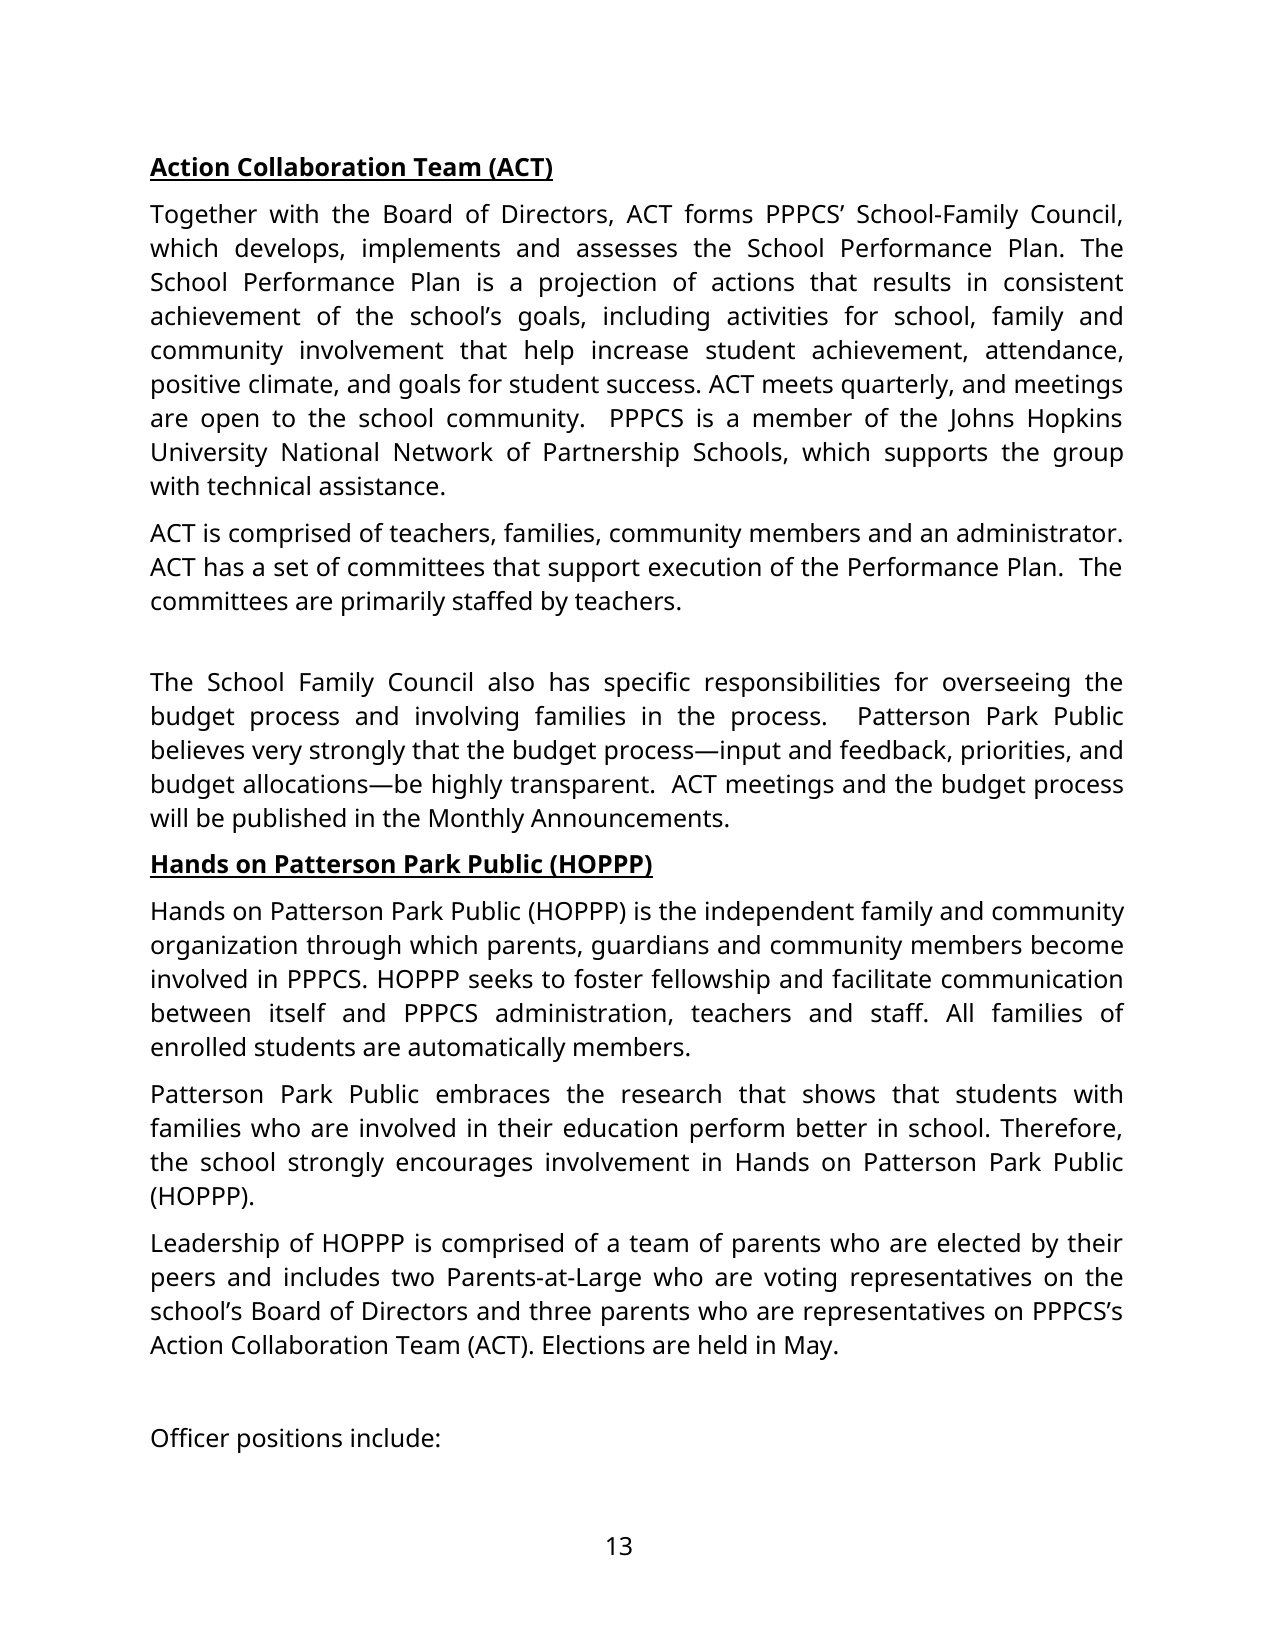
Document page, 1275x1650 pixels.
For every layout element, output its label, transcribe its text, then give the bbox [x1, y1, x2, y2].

text The School Family Council also has specific responsibilities for overseeing the budget process and involving families in the process. Patterson Park Public believes very strongly that the budget process—input and feedback, priorities, and budget allocations—be highly transparent. ACT meetings and the budget process will be published in the Monthly Announcements. [150, 630, 1125, 835]
text Leadership of HOPPP is comprised of a team of parents who are elected by their peers and includes two Parents-at-Large who are voting representatives on the school’s Board of Directors and three parents who are representatives on PPPCS’s Action Collaboration Team (ACT). Elections are held in May. [150, 1225, 1125, 1362]
text Patterson Park Public embraces the research that shows that students with families who are involved in their education perform better in school. Therefore, the school strongly encourages involvement in Hands on Patterson Park Public (HOPPP). [150, 1077, 1125, 1213]
text Hands on Patterson Park Public (HOPPP) is the independent family and community organization through which parents, guardians and community members become involved in PPPCS. HOPPP seeks to foster fellowship and facilitate communication between itself and PPPCS administration, teachers and staff. All families of enrolled students are automatically members. [150, 894, 1125, 1064]
text ACT is comprised of teachers, families, community members and an administrator. ACT has a set of committees that support execution of the Performance Plan. The committees are primarily staffed by teachers. [150, 516, 1125, 618]
subtitle Action Collaboration Team (ACT) [150, 150, 1125, 184]
text Together with the Board of Directors, ACT forms PPPCS’ School-Family Council, which develops, implements and assesses the School Performance Plan. The School Performance Plan is a projection of actions that results in consistent achievement of the school’s goals, including activities for school, family and community involvement that help increase student achievement, attendance, positive climate, and goals for student success. ACT meets quarterly, and meetings are open to the school community. PPPCS is a member of the Johns Hopkins University National Network of Partnership Schools, which supports the group with technical assistance. [150, 197, 1125, 503]
subtitle Hands on Patterson Park Public (HOPPP) [150, 847, 1125, 881]
text Officer positions include: [150, 1421, 1125, 1455]
